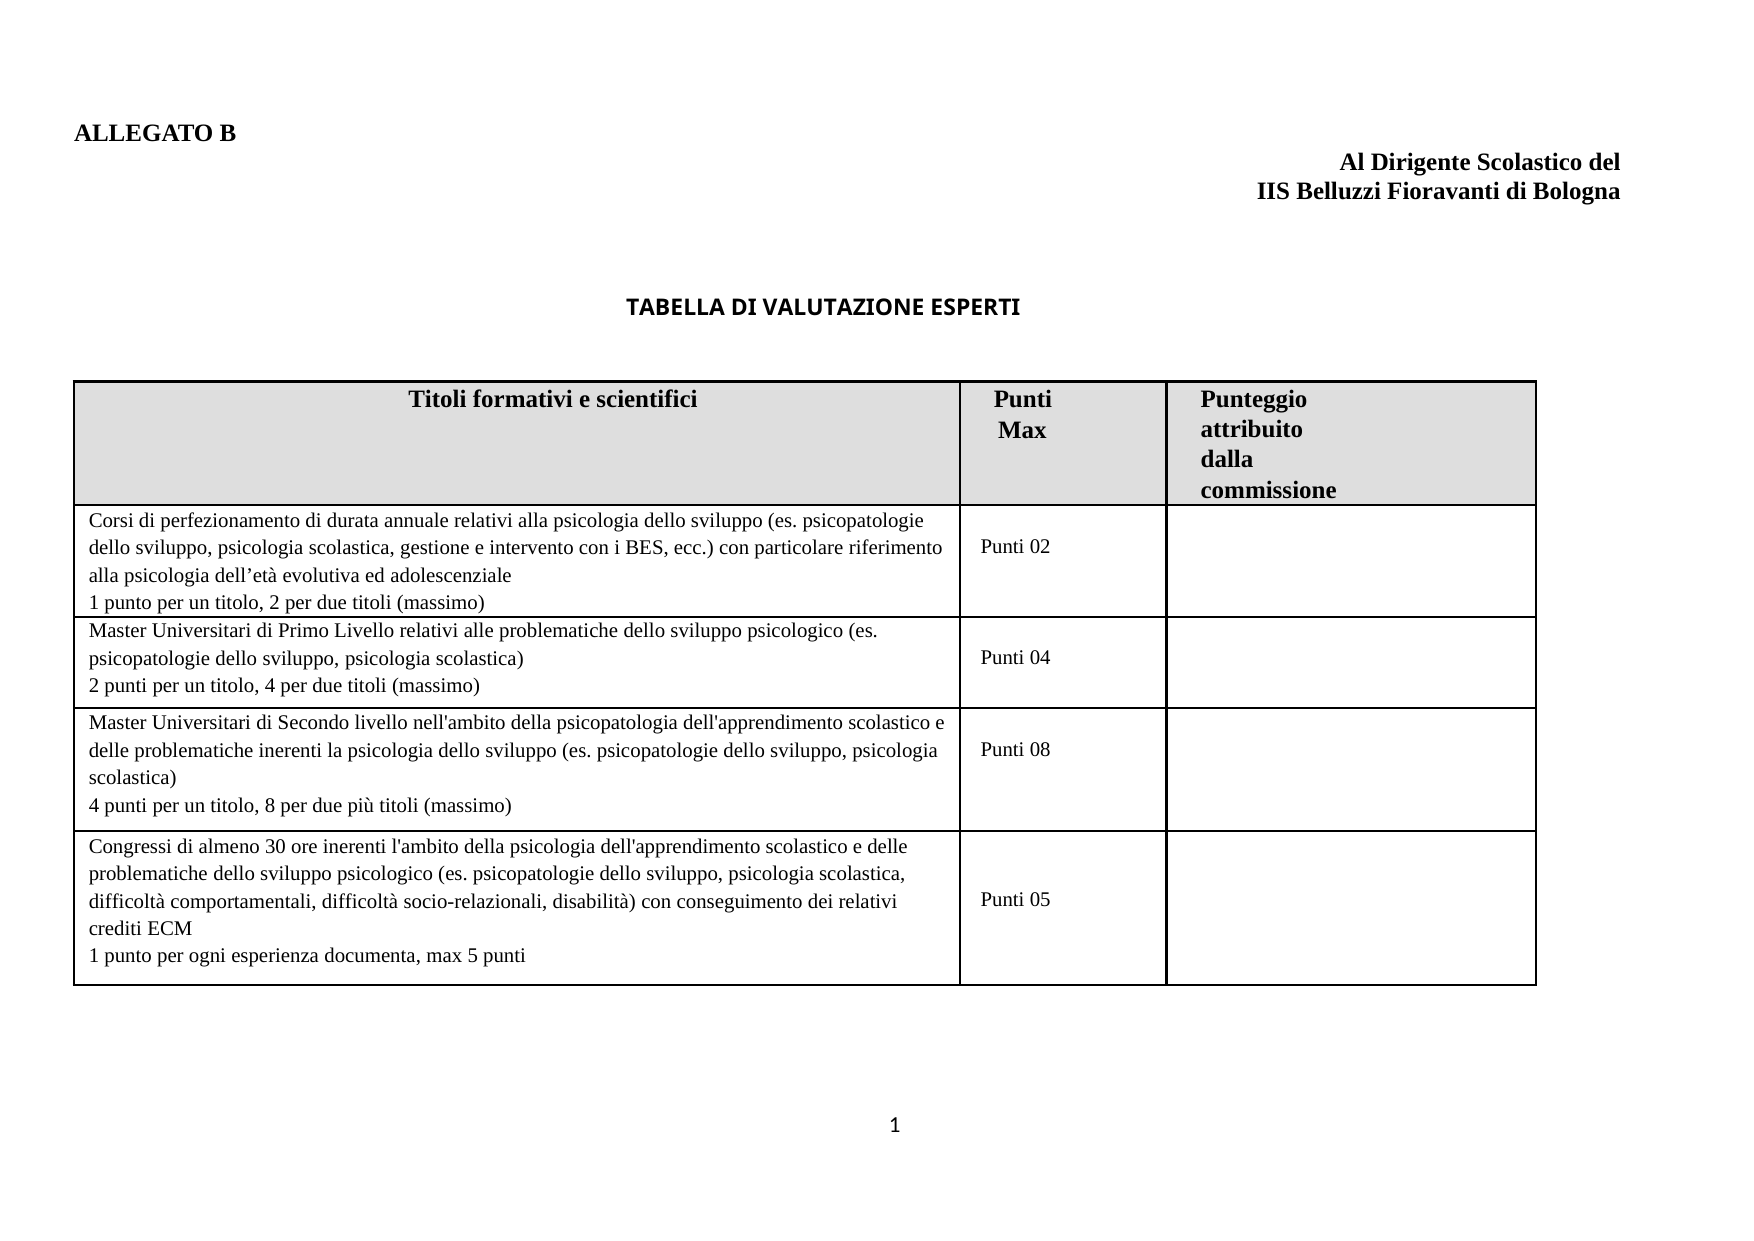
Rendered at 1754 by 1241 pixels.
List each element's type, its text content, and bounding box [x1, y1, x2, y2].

text ALLEGATO B [74, 118, 1587, 147]
table_cell Punti 02 [961, 506, 1165, 616]
table_cell [1168, 618, 1535, 707]
table_cell [1168, 506, 1535, 616]
table_cell [1168, 709, 1535, 830]
table_cell Punti 08 [961, 709, 1165, 830]
text TABELLA DI VALUTAZIONE ESPERTI [59, 291, 1587, 323]
text Al Dirigente Scolastico del [66, 147, 1621, 176]
text IIS Belluzzi Fioravanti di Bologna [66, 176, 1621, 205]
table_cell Master Universitari di Secondo livello nell'ambito della psicopatologia dell'apprendimento scolastico e delle problematiche inerenti la psicologia dello sviluppo (es. psicopatologie dello sviluppo, psicologia scolastica) 4 punti per un titolo, 8 per due più titoli (massimo) [75, 709, 959, 830]
table_header Titoli formativi e scientifici [75, 383, 959, 504]
table_cell Master Universitari di Primo Livello relativi alle problematiche dello sviluppo psicologico (es. psicopatologie dello sviluppo, psicologia scolastica) 2 punti per un titolo, 4 per due titoli (massimo) [75, 618, 959, 707]
table_header Punteggio attribuito dalla commissione [1168, 383, 1535, 504]
table_cell Congressi di almeno 30 ore inerenti l'ambito della psicologia dell'apprendimento scolastico e delle problematiche dello sviluppo psicologico (es. psicopatologie dello sviluppo, psicologia scolastica, difficoltà comportamentali, difficoltà socio-relazionali, disabilità) con conseguimento dei relativi crediti ECM 1 punto per ogni esperienza documenta, max 5 punti [75, 832, 959, 984]
table_cell Corsi di perfezionamento di durata annuale relativi alla psicologia dello sviluppo (es. psicopatologie dello sviluppo, psicologia scolastica, gestione e intervento con i BES, ecc.) con particolare riferimento alla psicologia dell’età evolutiva ed adolescenziale 1 punto per un titolo, 2 per due titoli (massimo) [75, 506, 959, 616]
table_cell [1168, 832, 1535, 984]
table_cell Punti 05 [961, 832, 1165, 984]
table_cell Punti 04 [961, 618, 1165, 707]
table_header Punti Max [961, 383, 1165, 504]
